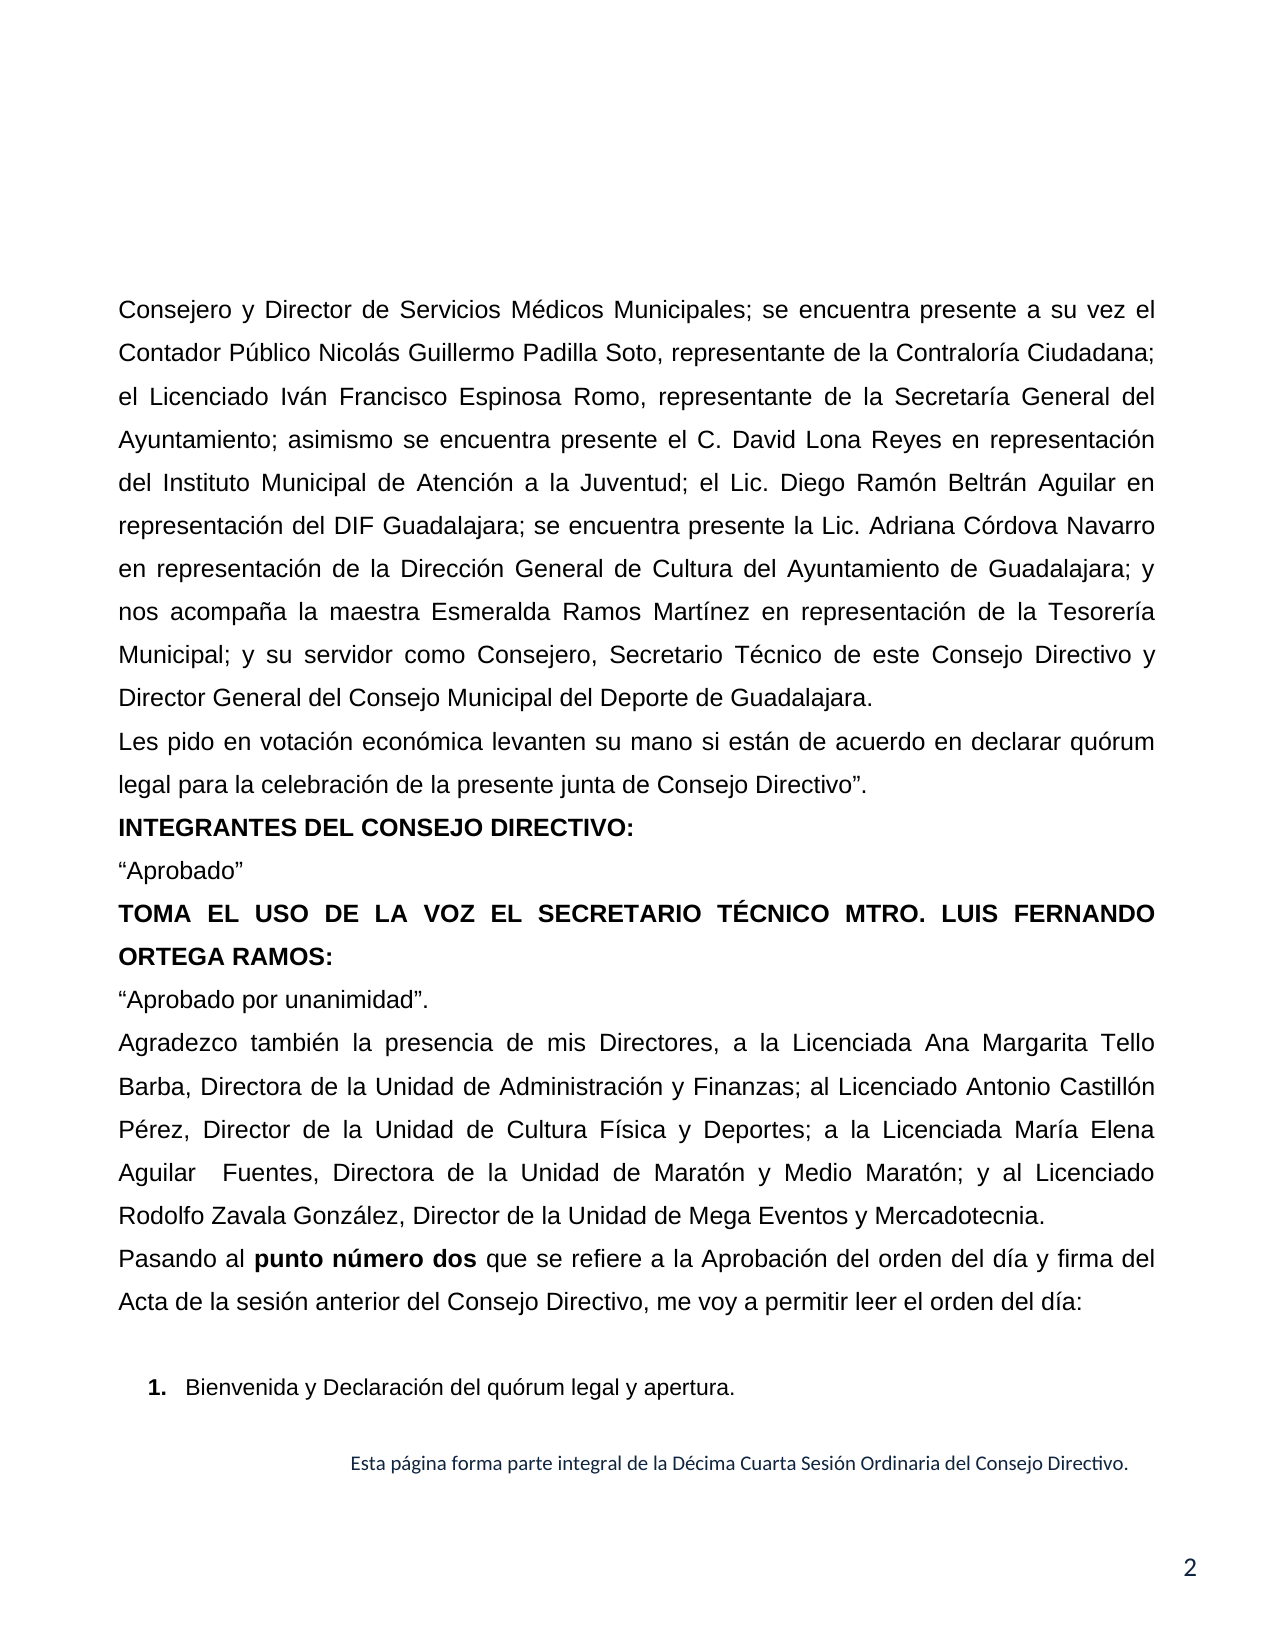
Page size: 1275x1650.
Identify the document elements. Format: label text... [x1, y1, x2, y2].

text Agradezco también la presencia de mis Directores, a la Licenciada Ana Margarita Tello Barba, Directora de la Unidad de Administración y Finanzas; al Licenciado Antonio Castillón Pérez, Director de la Unidad de Cultura Física y Deportes; a la Licenciada María Elena Aguilar Fuentes, Directora de la Unidad de Maratón y Medio Maratón; y al Licenciado Rodolfo Zavala González, Director de la Unidad de Mega Eventos y Mercadotecnia. [118, 1028, 1157, 1230]
list Bienvenida y Declaración del quórum legal y apertura. [148, 1373, 1157, 1400]
text Pasando al punto número dos que se refiere a la Aprobación del orden del día y firma del Acta de la sesión anterior del Consejo Directivo, me voy a permitir leer el orden del día: [118, 1244, 1157, 1316]
text Les pido en votación económica levanten su mano si están de acuerdo en declarar quórum legal para la celebración de la presente junta de Consejo Directivo”. [118, 727, 1157, 798]
text “Aprobado” [118, 856, 1157, 885]
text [118, 295, 1157, 712]
text TOMA EL USO DE LA VOZ EL SECRETARIO TÉCNICO MTRO. LUIS FERNANDO ORTEGA RAMOS: [118, 899, 1157, 971]
text INTEGRANTES DEL CONSEJO DIRECTIVO: [118, 813, 1157, 842]
text “Aprobado por unanimidad”. [118, 985, 1157, 1014]
